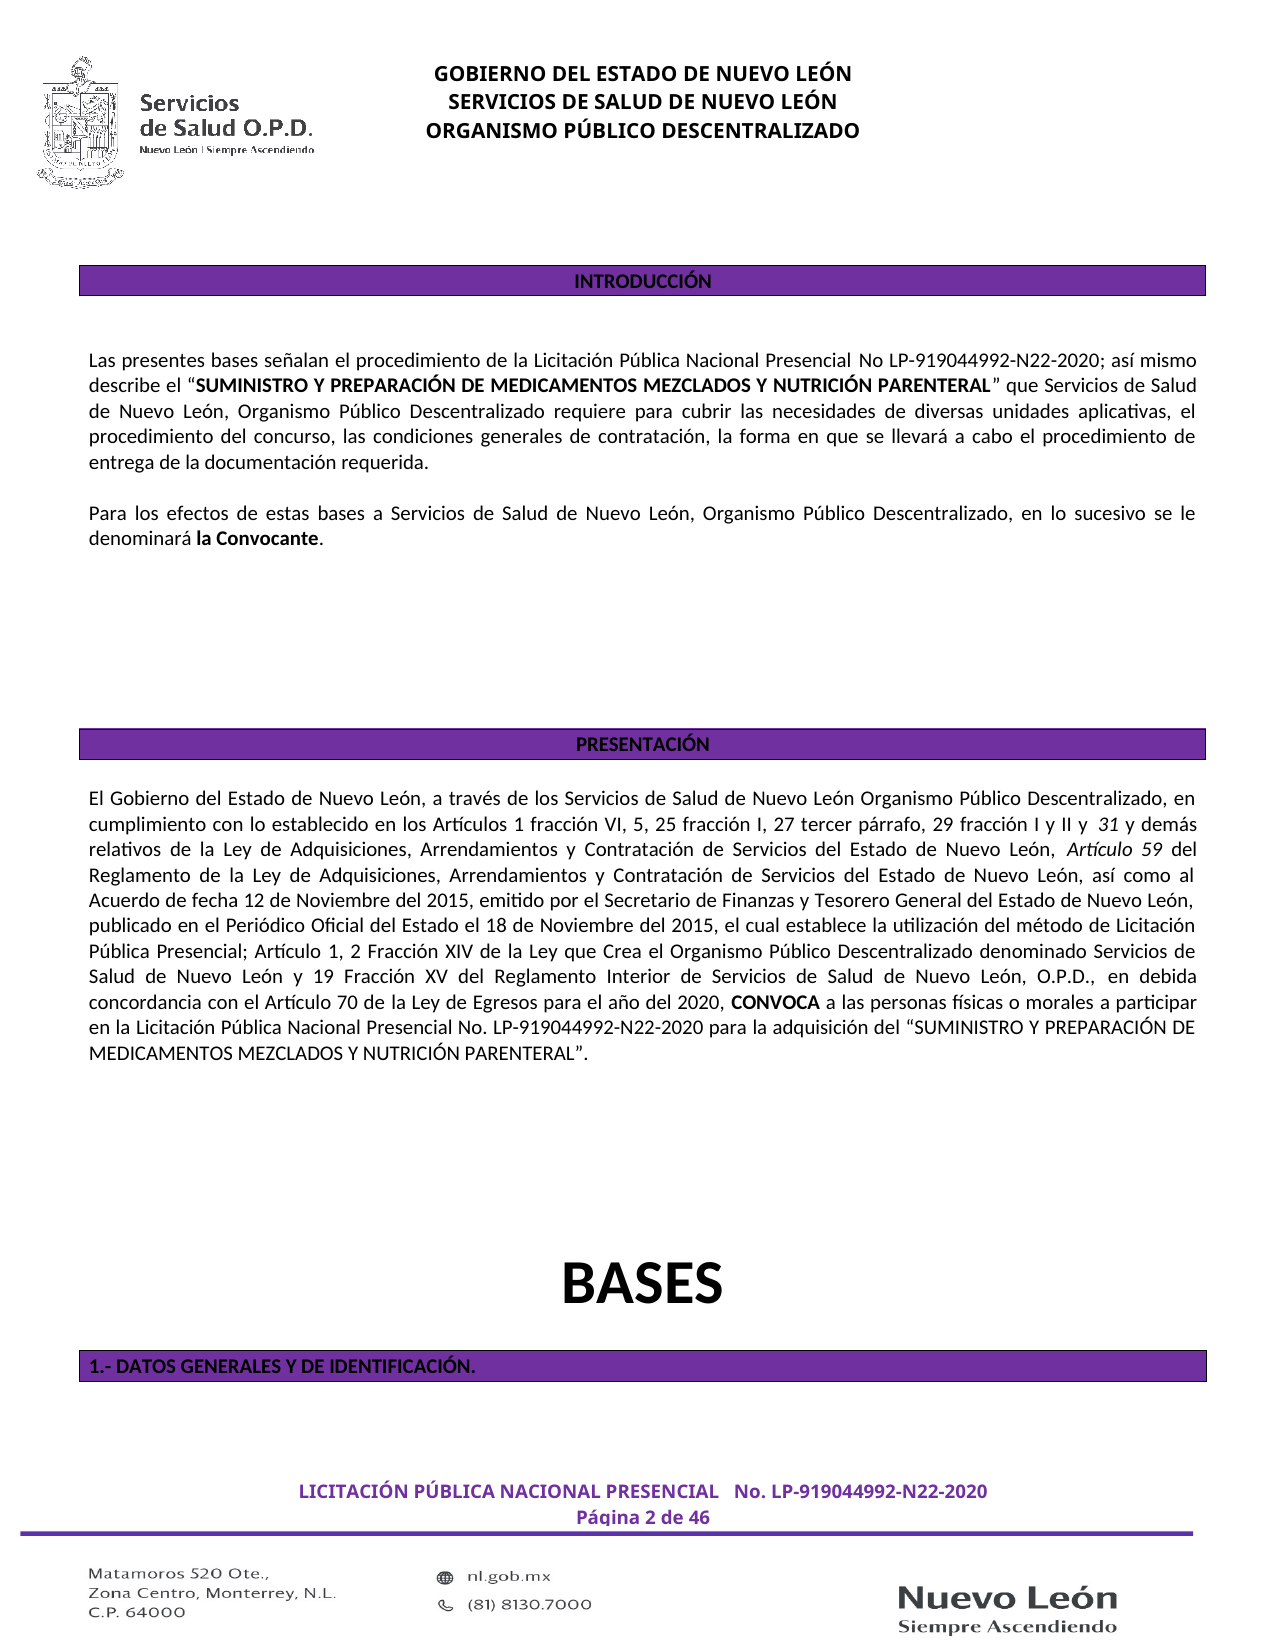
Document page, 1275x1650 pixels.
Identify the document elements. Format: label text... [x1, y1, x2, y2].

picture [2, 0, 348, 245]
text Para los efectos de estas bases a Servicios de Salud de Nuevo León, Organismo Público Descentralizado, en lo sucesivo se le denominará la Convocante. [89, 500, 1197, 551]
picture [15, 1526, 1193, 1639]
text INTRODUCCIÓN [80, 266, 1205, 295]
text BASES [89, 1243, 1197, 1319]
text Las presentes bases señalan el procedimiento de la Licitación Pública Nacional Presencial No LP-919044992-N22-2020; así mismo describe el “SUMINISTRO Y PREPARACIÓN DE MEDICAMENTOS MEZCLADOS Y NUTRICIÓN PARENTERAL” que Servicios de Salud de Nuevo León, Organismo Público Descentralizado requiere para cubrir las necesidades de diversas unidades aplicativas, el procedimiento del concurso, las condiciones generales de contratación, la forma en que se llevará a cabo el procedimiento de entrega de la documentación requerida. [89, 347, 1197, 474]
text El Gobierno del Estado de Nuevo León, a través de los Servicios de Salud de Nuevo León Organismo Público Descentralizado, en cumplimiento con lo establecido en los Artículos 1 fracción VI, 5, 25 fracción I, 27 tercer párrafo, 29 fracción I y II y 31 y demás relativos de la Ley de Adquisiciones, Arrendamientos y Contratación de Servicios del Estado de Nuevo León, Artículo 59 del Reglamento de la Ley de Adquisiciones, Arrendamientos y Contratación de Servicios del Estado de Nuevo León, así como al Acuerdo de fecha 12 de Noviembre del 2015, emitido por el Secretario de Finanzas y Tesorero General del Estado de Nuevo León, publicado en el Periódico Oficial del Estado el 18 de Noviembre del 2015, el cual establece la utilización del método de Licitación Pública Presencial; Artículo 1, 2 Fracción XIV de la Ley que Crea el Organismo Público Descentralizado denominado Servicios de Salud de Nuevo León y 19 Fracción XV del Reglamento Interior de Servicios de Salud de Nuevo León, O.P.D., en debida concordancia con el Artículo 70 de la Ley de Egresos para el año del 2020, CONVOCA a las personas físicas o morales a participar en la Licitación Pública Nacional Presencial No. LP-919044992-N22-2020 para la adquisición del “SUMINISTRO Y PREPARACIÓN DE MEDICAMENTOS MEZCLADOS Y NUTRICIÓN PARENTERAL”. [89, 786, 1197, 1065]
text 1.- DATOS GENERALES Y DE IDENTIFICACIÓN. [80, 1351, 1206, 1381]
text PRESENTACIÓN [80, 730, 1205, 759]
